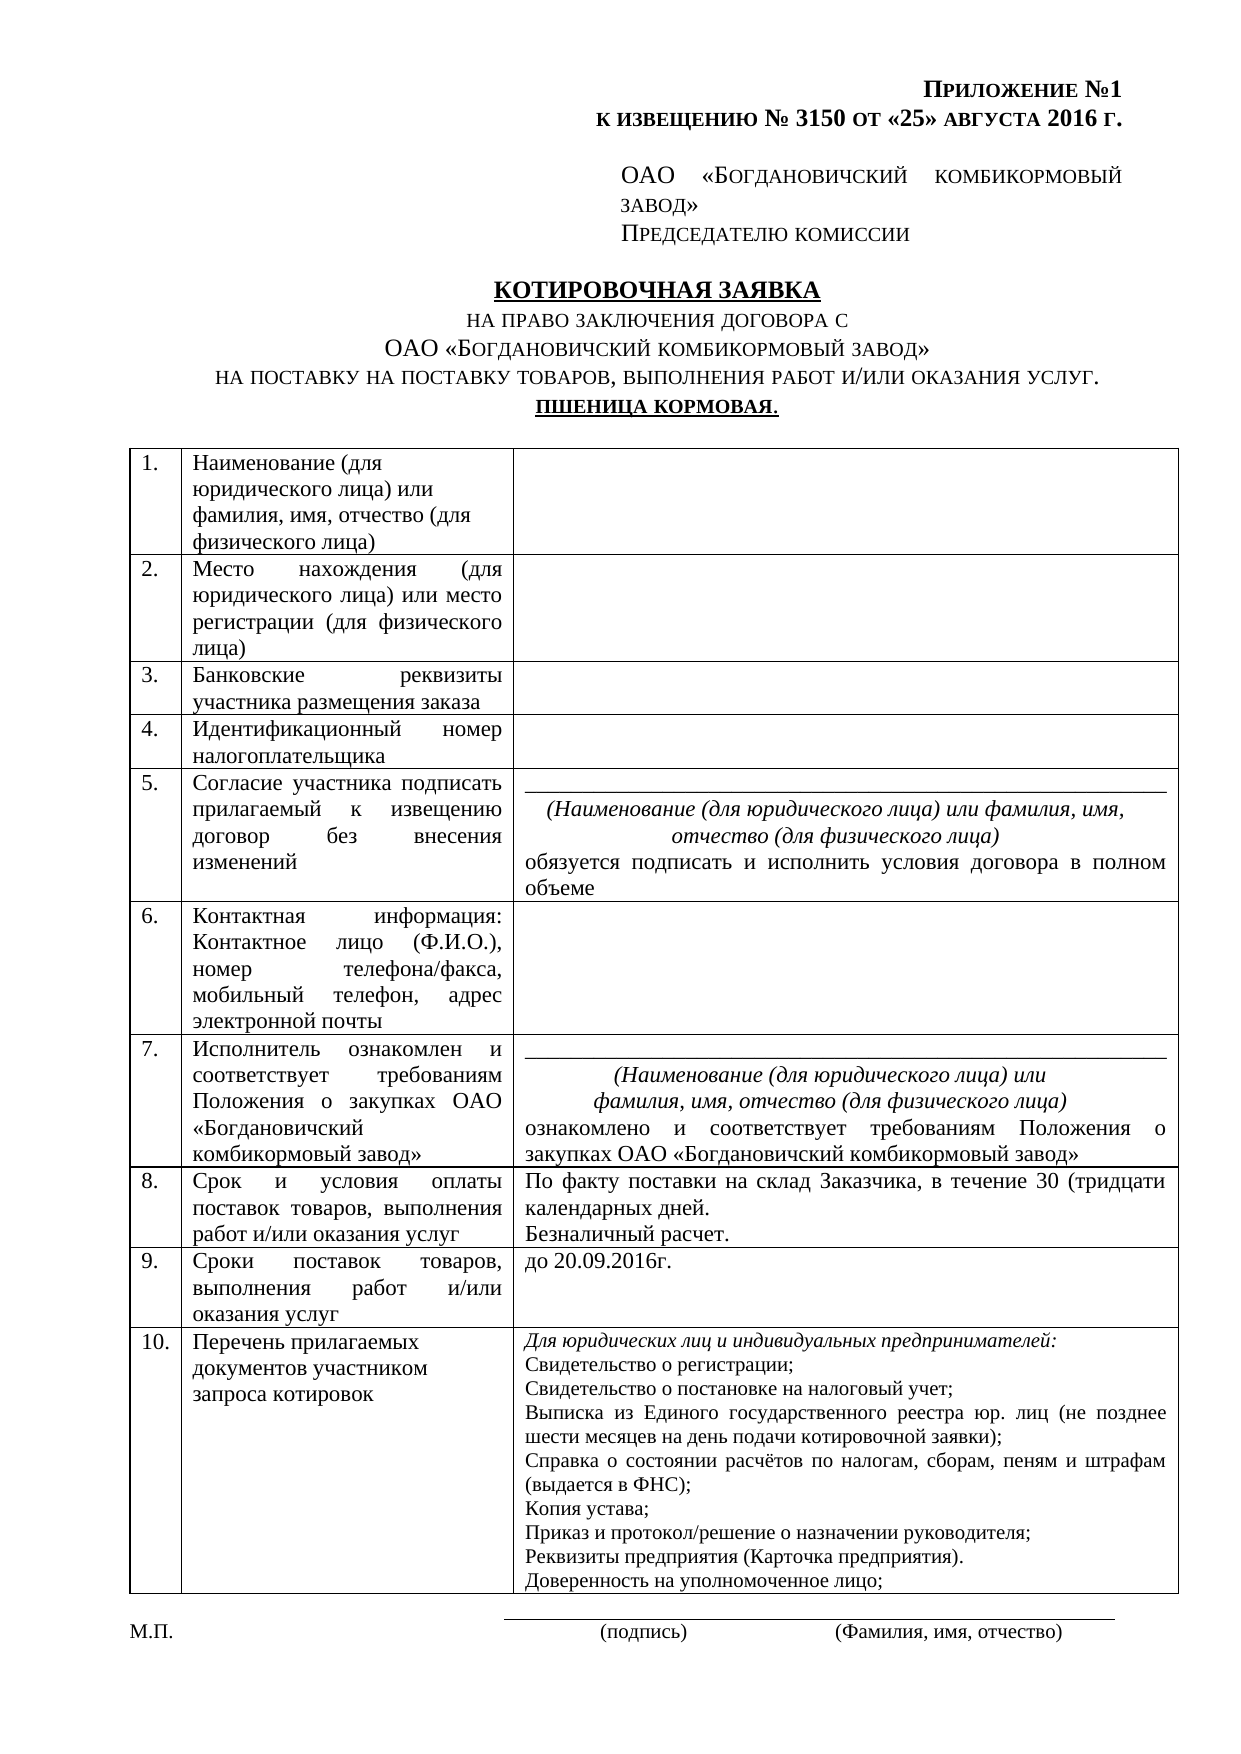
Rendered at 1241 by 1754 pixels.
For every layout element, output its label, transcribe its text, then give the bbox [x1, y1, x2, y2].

table_cell 3. [131, 662, 181, 714]
table_header 1. [131, 449, 181, 554]
table_cell Контактная информация: Контактное лицо (Ф.И.О.), номер телефона/факса, мобильный телефон, адрес электронной почты [182, 902, 513, 1034]
table_cell 2. [131, 555, 181, 661]
table_cell 4. [131, 715, 181, 768]
table_cell По факту поставки на склад Заказчика, в течение 30 (тридцати календарных дней. Безналичный расчет. [514, 1168, 1178, 1247]
table_cell Срок и условия оплаты поставок товаров, выполнения работ и/или оказания услуг [182, 1168, 513, 1247]
text на поставку на поставку товаров, выполнения работ и/или оказания услуг. [118, 361, 1122, 390]
table_cell [514, 555, 1178, 661]
table_cell Место нахождения (для юридического лица) или место регистрации (для физического лица) [182, 555, 513, 661]
text на право заключения договора с [118, 304, 1122, 333]
table_cell [514, 662, 1178, 714]
text пшеница кормовая. [118, 390, 1122, 419]
table_cell 9. [131, 1248, 181, 1327]
table_cell до 20.09.2016г. [514, 1248, 1178, 1327]
table_cell Идентификационный номер налогоплательщика [182, 715, 513, 768]
table_cell Согласие участника подписать прилагаемый к извещению договор без внесения изменений [182, 769, 513, 901]
table_header [514, 449, 1178, 554]
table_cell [182, 1328, 513, 1592]
table_cell Исполнитель ознакомлен и соответствует требованиям Положения о закупках ОАО «Богдановичский комбикормовый завод» [182, 1035, 513, 1166]
table_cell 5. [131, 769, 181, 901]
text ОАО «Богдановичский комбикормовый завод» [118, 333, 1122, 361]
text Председателю комиссии [620, 218, 1122, 246]
text ОАО «Богдановичский комбикормовый завод» [620, 160, 1122, 218]
table_cell ________________________________________________________ (Наименование (для юридического лица) или фамилия, имя, отчество (для физического лица) ознакомлено и соответствует требованиям Положения о закупках ОАО «Богдановичский комбикормовый завод» [514, 1035, 1178, 1166]
table_cell 8. [131, 1168, 181, 1247]
table_cell 10. [131, 1328, 181, 1592]
text КОТИРОВОЧНАЯ ЗАЯВКА [118, 275, 1122, 304]
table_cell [514, 1328, 1178, 1592]
table_cell Банковские реквизиты участника размещения заказа [182, 662, 513, 714]
table_cell Сроки поставок товаров, выполнения работ и/или оказания услуг [182, 1248, 513, 1327]
table_cell 7. [131, 1035, 181, 1166]
table_cell ________________________________________________________ обязуется подписать и исполнить условия договора в полном объеме [514, 769, 1178, 901]
table_cell [514, 715, 1178, 768]
table_cell [514, 902, 1178, 1034]
table_header Наименование (для юридического лица) или фамилия, имя, отчество (для физического лица) [182, 449, 513, 554]
table_cell 6. [131, 902, 181, 1034]
